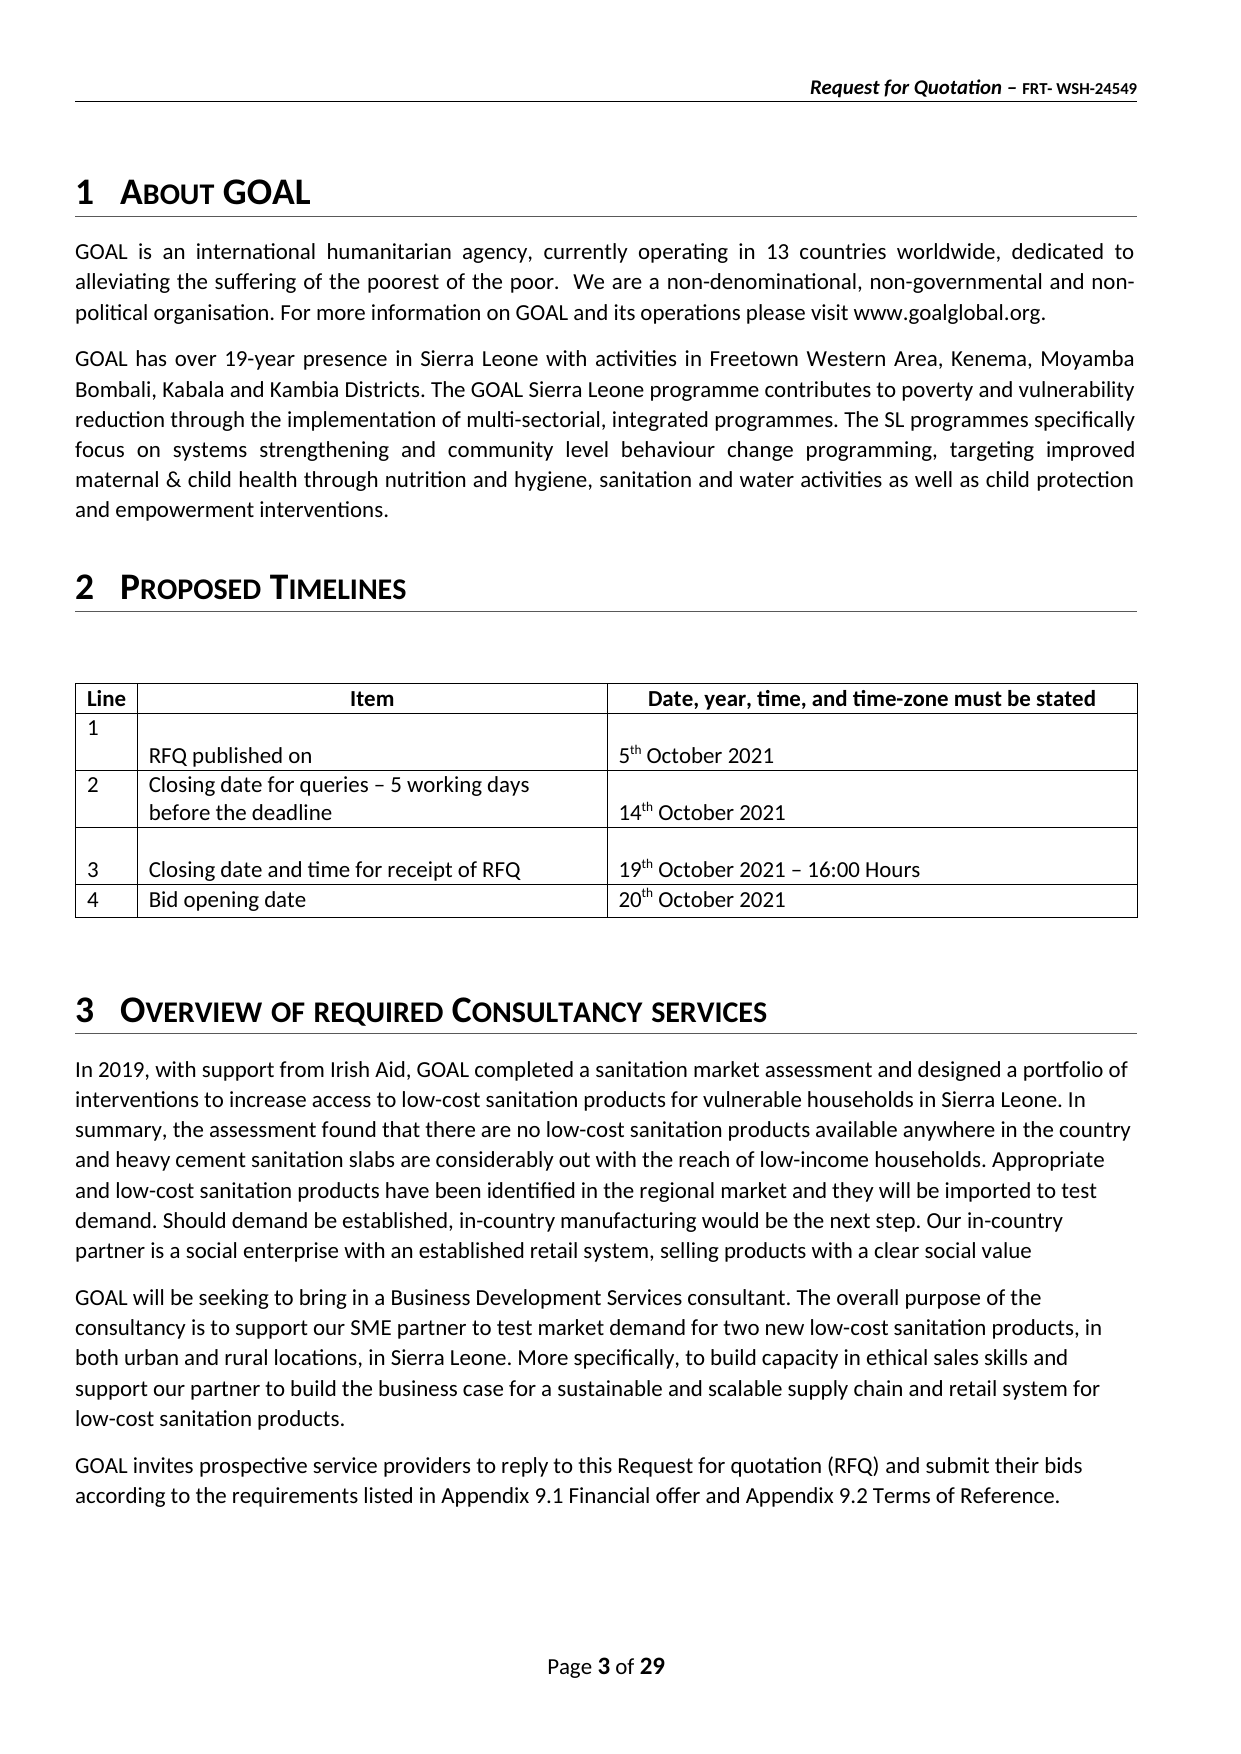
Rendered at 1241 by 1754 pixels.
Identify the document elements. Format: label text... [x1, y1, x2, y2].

subtitle About GOAL [75, 168, 1137, 216]
table_cell 3 [76, 828, 137, 884]
table_cell 14th October 2021 [608, 771, 1137, 827]
table_cell RFQ published on [138, 714, 607, 769]
subtitle Proposed Timelines [75, 563, 1137, 611]
text GOAL invites prospective service providers to reply to this Request for quotation (RFQ) and submit their bids according to the requirements listed in Appendix 9.1 Financial offer and Appendix 9.2 Terms of Reference. [75, 1451, 1137, 1509]
subtitle Overview of required Consultancy services [75, 986, 1137, 1033]
text GOAL will be seeking to bring in a Business Development Services consultant. The overall purpose of the consultancy is to support our SME partner to test market demand for two new low-cost sanitation products, in both urban and rural locations, in Sierra Leone. More specifically, to build capacity in ethical sales skills and support our partner to build the business case for a sustainable and scalable supply chain and retail system for low-cost sanitation products. [75, 1283, 1137, 1432]
table_cell Closing date for queries – 5 working days before the deadline [138, 771, 607, 827]
table_header Line [76, 684, 137, 712]
table_header Date, year, time, and time-zone must be stated [608, 684, 1137, 712]
table_cell 20th October 2021 [608, 885, 1137, 917]
table_cell Closing date and time for receipt of RFQ [138, 828, 607, 884]
text GOAL is an international humanitarian agency, currently operating in 13 countries worldwide, dedicated to alleviating the suffering of the poorest of the poor. We are a non-denominational, non-governmental and non-political organisation. For more information on GOAL and its operations please visit www.goalglobal.org. [75, 237, 1137, 326]
table_header Item [138, 684, 607, 712]
text GOAL has over 19-year presence in Sierra Leone with activities in Freetown Western Area, Kenema, Moyamba Bombali, Kabala and Kambia Districts. The GOAL Sierra Leone programme contributes to poverty and vulnerability reduction through the implementation of multi-sectorial, integrated programmes. The SL programmes specifically focus on systems strengthening and community level behaviour change programming, targeting improved maternal & child health through nutrition and hygiene, sanitation and water activities as well as child protection and empowerment interventions. [75, 344, 1137, 523]
table_cell 1 [76, 714, 137, 769]
table_cell 2 [76, 771, 137, 827]
table_cell Bid opening date [138, 885, 607, 917]
table_cell 4 [76, 885, 137, 917]
table_cell 5th October 2021 [608, 714, 1137, 769]
text In 2019, with support from Irish Aid, GOAL completed a sanitation market assessment and designed a portfolio of interventions to increase access to low-cost sanitation products for vulnerable households in Sierra Leone. In summary, the assessment found that there are no low-cost sanitation products available anywhere in the country and heavy cement sanitation slabs are considerably out with the reach of low-income households. Appropriate and low-cost sanitation products have been identified in the regional market and they will be imported to test demand. Should demand be established, in-country manufacturing would be the next step. Our in-country partner is a social enterprise with an established retail system, selling products with a clear social value [75, 1055, 1137, 1264]
table_cell 19th October 2021 – 16:00 Hours [608, 828, 1137, 884]
